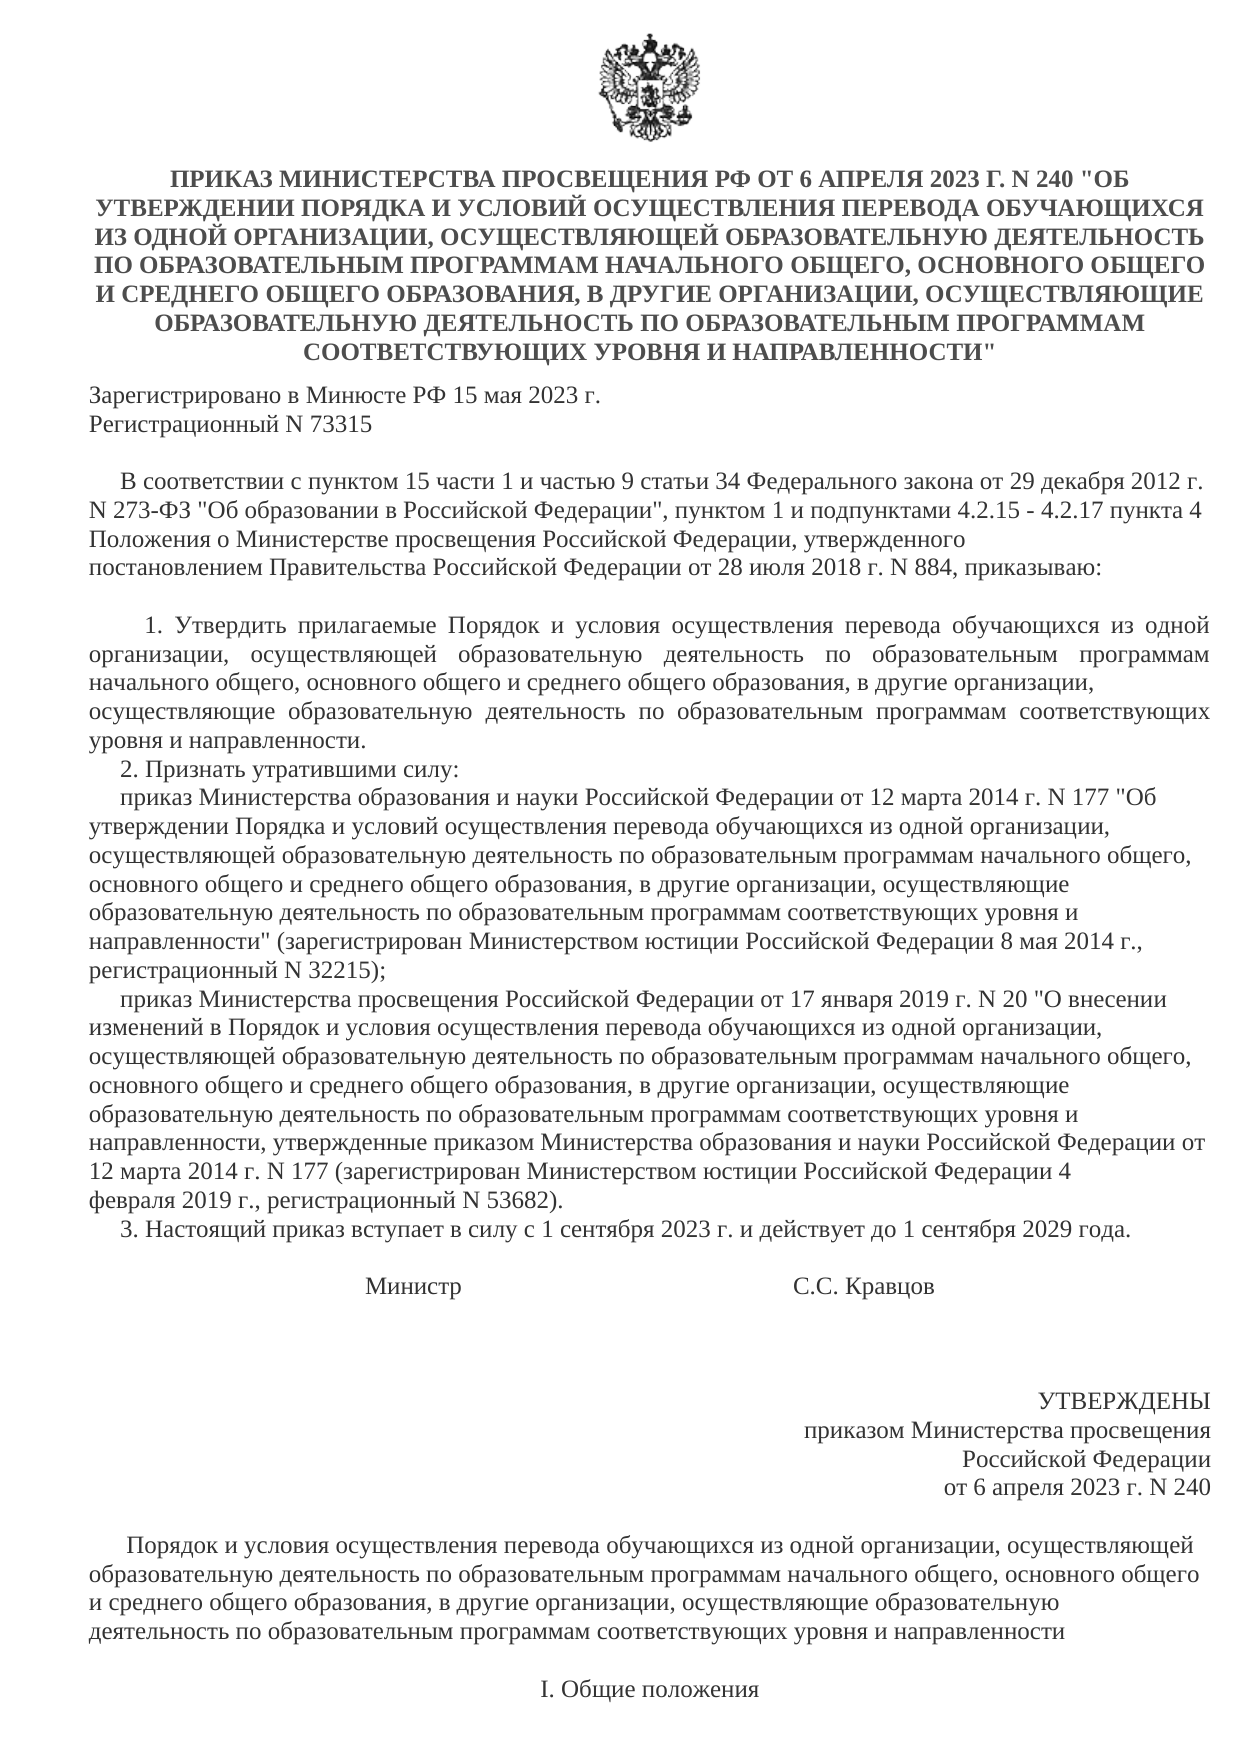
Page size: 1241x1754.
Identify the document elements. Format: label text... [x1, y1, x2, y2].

text 1. Утвердить прилагаемые Порядок и условия осуществления перевода обучающихся из одной организации, осуществляющей образовательную деятельность по образовательным программам начального общего, основного общего и среднего общего образования, в другие организации, [89, 610, 1211, 696]
text приказ Министерства образования и науки Российской Федерации от 12 марта 2014 г. N 177 "Об утверждении Порядка и условий осуществления перевода обучающихся из одной организации, осуществляющей образовательную деятельность по образовательным программам начального общего, основного общего и среднего общего образования, в другие организации, осуществляющие образовательную деятельность по образовательным программам соответствующих уровня и направленности" (зарегистрирован Министерством юстиции Российской Федерации 8 мая 2014 г., регистрационный N 32215); [89, 782, 1211, 984]
text Регистрационный N 73315 [89, 409, 1211, 437]
text Министр С.С. Кравцов [89, 1271, 1211, 1300]
text от 6 апреля 2023 г. N 240 [89, 1472, 1211, 1501]
text деятельность по образовательным программам соответствующих уровня и направленности [89, 1616, 1211, 1645]
text февраля 2019 г., регистрационный N 53682). [89, 1185, 1211, 1214]
text Зарегистрировано в Минюсте РФ 15 мая 2023 г. [89, 380, 1211, 409]
text ПРИКАЗ МИНИСТЕРСТВА ПРОСВЕЩЕНИЯ РФ ОТ 6 АПРЕЛЯ 2023 Г. N 240 "ОБ УТВЕРЖДЕНИИ ПОРЯДКА И УСЛОВИЙ ОСУЩЕСТВЛЕНИЯ ПЕРЕВОДА ОБУЧАЮЩИХСЯ ИЗ ОДНОЙ ОРГАНИЗАЦИИ, ОСУЩЕСТВЛЯЮЩЕЙ ОБРАЗОВАТЕЛЬНУЮ ДЕЯТЕЛЬНОСТЬ ПО ОБРАЗОВАТЕЛЬНЫМ ПРОГРАММАМ НАЧАЛЬНОГО ОБЩЕГО, ОСНОВНОГО ОБЩЕГО И СРЕДНЕГО ОБЩЕГО ОБРАЗОВАНИЯ, В ДРУГИЕ ОРГАНИЗАЦИИ, ОСУЩЕСТВЛЯЮЩИЕ ОБРАЗОВАТЕЛЬНУЮ ДЕЯТЕЛЬНОСТЬ ПО ОБРАЗОВАТЕЛЬНЫМ ПРОГРАММАМ СООТВЕТСТВУЮЩИХ УРОВНЯ И НАПРАВЛЕННОСТИ" [89, 164, 1211, 366]
text приказом Министерства просвещения [89, 1415, 1211, 1444]
text Российской Федерации [89, 1444, 1211, 1472]
text 3. Настоящий приказ вступает в силу с 1 сентября 2023 г. и действует до 1 сентября 2029 года. [89, 1214, 1211, 1242]
text 2. Признать утратившими силу: [89, 754, 1211, 782]
text постановлением Правительства Российской Федерации от 28 июля 2018 г. N 884, приказываю: [89, 552, 1211, 581]
picture [595, 29, 705, 150]
text I. Общие положения [89, 1674, 1211, 1702]
text В соответствии с пунктом 15 части 1 и частью 9 статьи 34 Федерального закона от 29 декабря 2012 г. N 273-ФЗ "Об образовании в Российской Федерации", пунктом 1 и подпунктами 4.2.15 - 4.2.17 пункта 4 Положения о Министерстве просвещения Российской Федерации, утвержденного [89, 466, 1211, 552]
text УТВЕРЖДЕНЫ [89, 1386, 1211, 1415]
text приказ Министерства просвещения Российской Федерации от 17 января 2019 г. N 20 "О внесении изменений в Порядок и условия осуществления перевода обучающихся из одной организации, осуществляющей образовательную деятельность по образовательным программам начального общего, основного общего и среднего общего образования, в другие организации, осуществляющие образовательную деятельность по образовательным программам соответствующих уровня и направленности, утвержденные приказом Министерства образования и науки Российской Федерации от 12 марта 2014 г. N 177 (зарегистрирован Министерством юстиции Российской Федерации 4 [89, 984, 1211, 1185]
text Порядок и условия осуществления перевода обучающихся из одной организации, осуществляющей образовательную деятельность по образовательным программам начального общего, основного общего и среднего общего образования, в другие организации, осуществляющие образовательную [89, 1530, 1211, 1616]
text осуществляющие образовательную деятельность по образовательным программам соответствующих уровня и направленности. [89, 696, 1211, 754]
